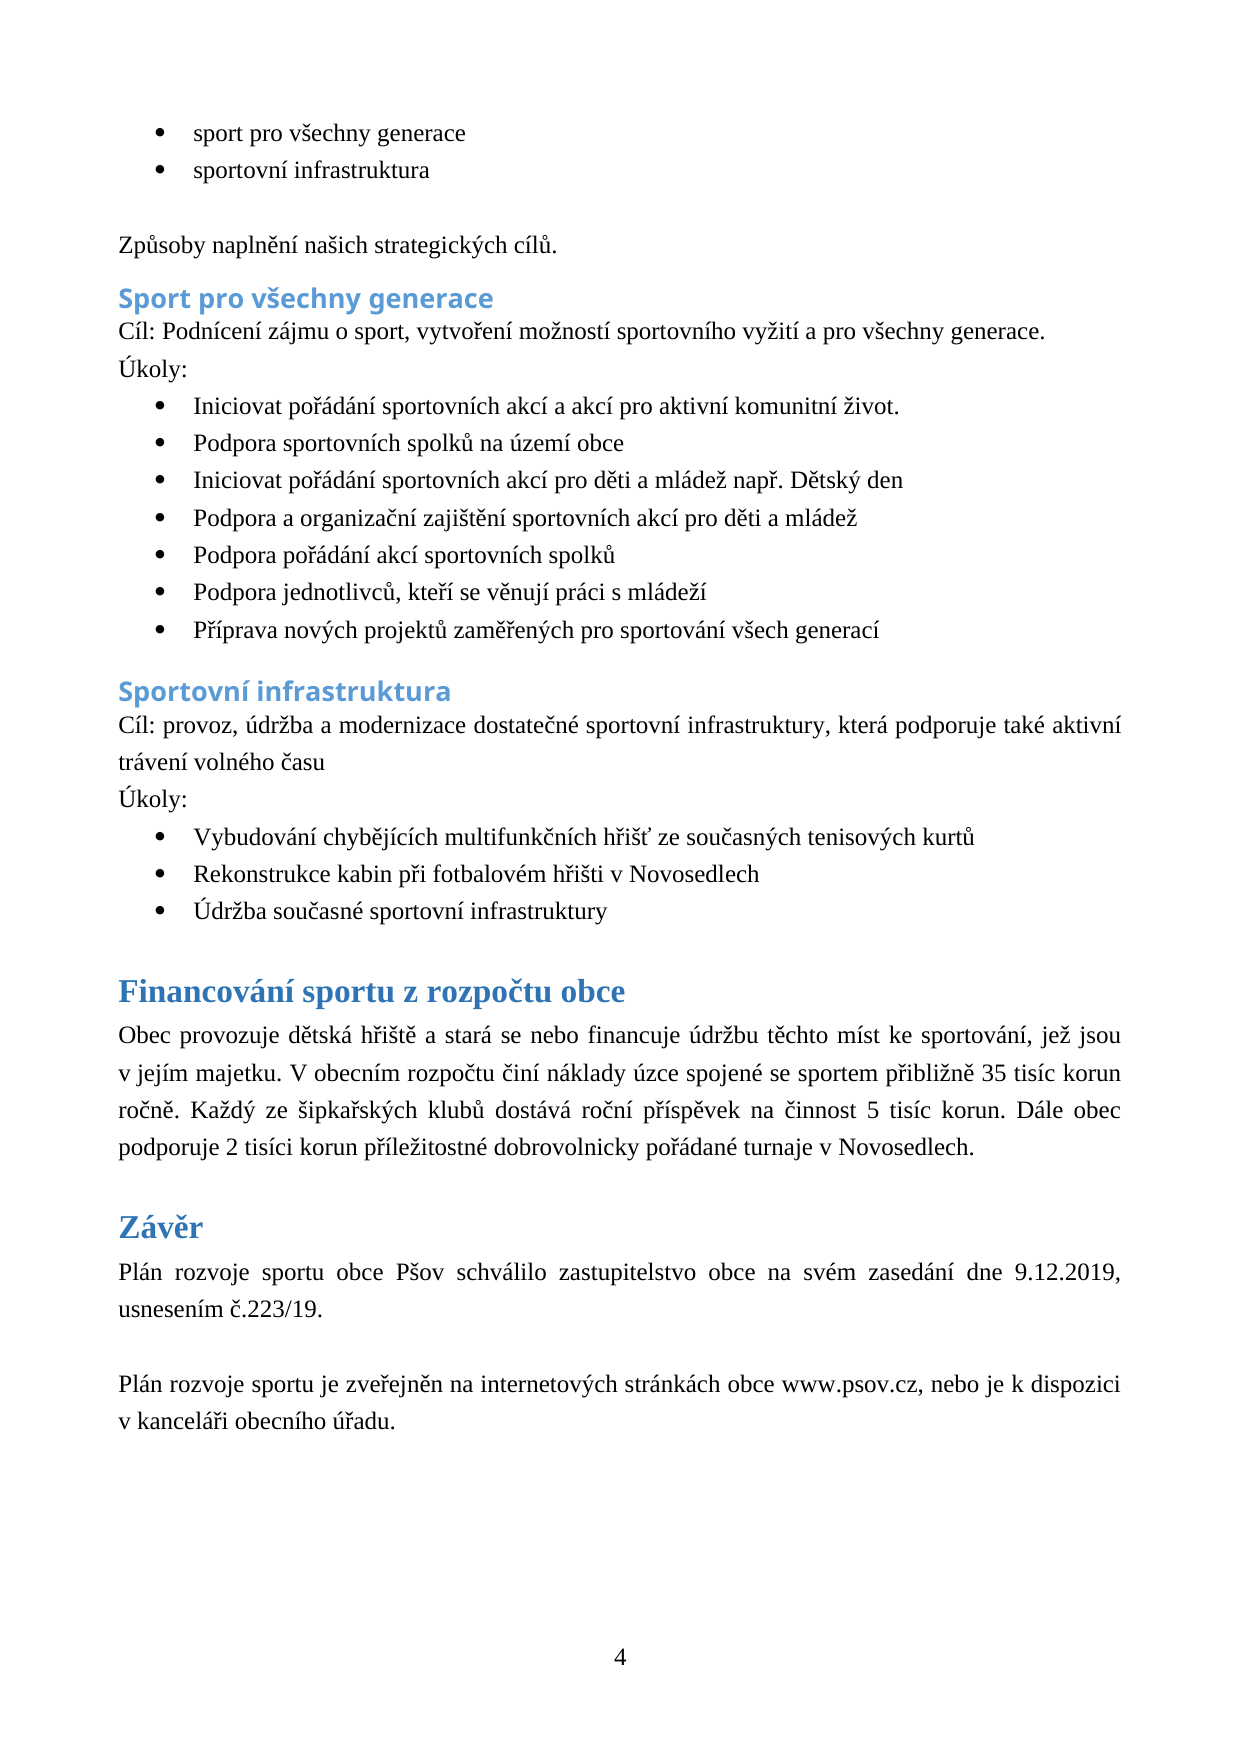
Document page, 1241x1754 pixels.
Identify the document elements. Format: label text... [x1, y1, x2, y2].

text Obec provozuje dětská hřiště a stará se nebo financuje údržbu těchto míst ke sportování, jež jsou v jejím majetku. V obecním rozpočtu činí náklady úzce spojené se sportem přibližně 35 tisíc korun ročně. Každý ze šipkařských klubů dostává roční příspěvek na činnost 5 tisíc korun. Dále obec podporuje 2 tisíci korun příležitostné dobrovolnicky pořádané turnaje v Novosedlech. [118, 1021, 1122, 1161]
subtitle Financování sportu z rozpočtu obce [118, 971, 1122, 1009]
list sportovní infrastruktura [156, 155, 1122, 184]
text Plán rozvoje sportu je zveřejněn na internetových stránkách obce www.psov.cz, nebo je k dispozici v kanceláři obecního úřadu. [118, 1369, 1122, 1435]
text Způsoby naplnění našich strategických cílů. [118, 230, 1122, 259]
list Rekonstrukce kabin při fotbalovém hřišti v Novosedlech [156, 859, 1122, 888]
text Úkoly: [118, 354, 1122, 382]
text Úkoly: [118, 784, 1122, 813]
text Plán rozvoje sportu obce Pšov schválilo zastupitelstvo obce na svém zasedání dne 9.12.2019, usnesením č.223/19. [118, 1257, 1122, 1323]
list Vybudování chybějících multifunkčních hřišť ze současných tenisových kurtů [156, 822, 1122, 850]
subtitle Sportovní infrastruktura [118, 673, 1122, 710]
text Cíl: Podnícení zájmu o sport, vytvoření možností sportovního vyžití a pro všechny generace. [118, 316, 1122, 345]
list Podpora a organizační zajištění sportovních akcí pro děti a mládež [156, 503, 1122, 532]
subtitle Sport pro všechny generace [118, 279, 1122, 316]
list Příprava nových projektů zaměřených pro sportování všech generací [156, 615, 1122, 643]
list Iniciovat pořádání sportovních akcí a akcí pro aktivní komunitní život. [156, 391, 1122, 420]
list Podpora jednotlivců, kteří se věnují práci s mládeží [156, 577, 1122, 606]
text Cíl: provoz, údržba a modernizace dostatečné sportovní infrastruktury, která podporuje také aktivní trávení volného času [118, 710, 1122, 776]
list Podpora pořádání akcí sportovních spolků [156, 540, 1122, 569]
list Podpora sportovních spolků na území obce [156, 428, 1122, 457]
list sport pro všechny generace [156, 118, 1122, 147]
list Údržba současné sportovní infrastruktury [156, 896, 1122, 925]
list Iniciovat pořádání sportovních akcí pro děti a mládež např. Dětský den [156, 466, 1122, 494]
subtitle Závěr [118, 1207, 1122, 1245]
